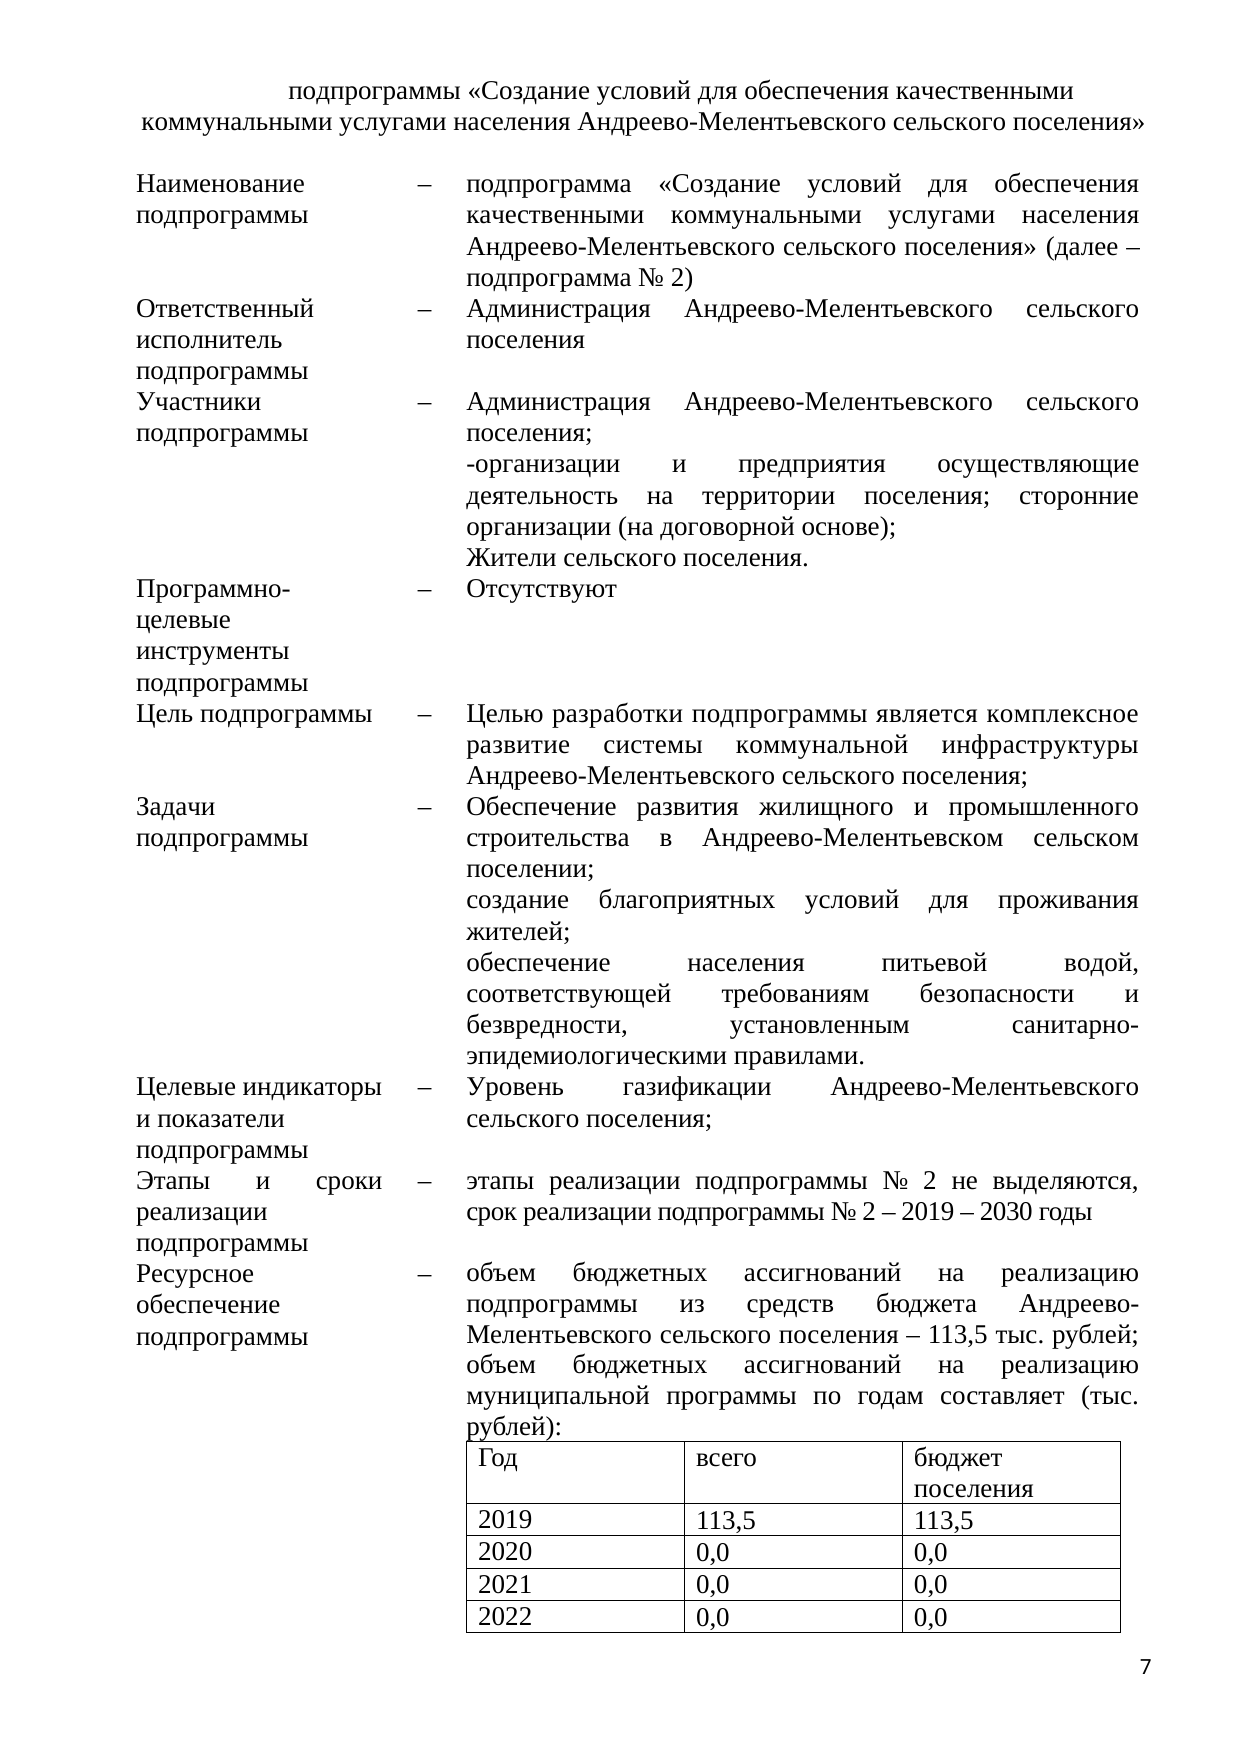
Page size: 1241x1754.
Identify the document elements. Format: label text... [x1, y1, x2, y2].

table_cell Этапы и сроки реализации подпрограммы [130, 1164, 388, 1257]
table_header Наименование подпрограммы [130, 167, 388, 292]
table_cell Уровень газификации Андреево-Мелентьевского сельского поселения; [460, 1071, 1146, 1164]
table_header – [389, 167, 460, 292]
table_cell Обеспечение развития жилищного и промышленного строительства в Андреево-Мелентьевском сельском поселении; создание благоприятных условий для проживания жителей; обеспечение населения питьевой водой, соответствующей требованиям безопасности и безвредности, установленным санитарно-эпидемиологическими правилами. [460, 790, 1146, 1071]
table_cell Администрация Андреево-Мелентьевского сельского поселения; -организации и предприятия осуществляющие деятельность на территории поселения; сторонние организации (на договорной основе); Жители сельского поселения. [460, 385, 1146, 572]
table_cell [130, 1258, 388, 1633]
table_cell – [389, 1071, 460, 1164]
table_header подпрограмма «Создание условий для обеспечения качественными коммунальными услугами населения Андреево-Мелентьевского сельского поселения» (далее – подпрограмма № 2) [460, 167, 1146, 292]
table_cell Программно-целевые инструменты подпрограммы [130, 572, 388, 697]
table_cell – [389, 790, 460, 1071]
table_cell этапы реализации подпрограммы № 2 не выделяются, срок реализации подпрограммы № 2 – 2019 – 2030 годы [460, 1164, 1146, 1257]
table_cell Целевые индикаторы и показатели подпрограммы [130, 1071, 388, 1164]
table_cell Цель подпрограммы [130, 697, 388, 790]
text подпрограммы «Создание условий для обеспечения качественными коммунальными услугами населения Андреево-Мелентьевского сельского поселения» [136, 74, 1152, 136]
table_cell – [389, 697, 460, 790]
table_cell Администрация Андреево-Мелентьевского сельского поселения [460, 292, 1146, 385]
table_cell – [389, 1258, 460, 1633]
table_cell – [389, 292, 460, 385]
table_cell Ответственный исполнитель подпрограммы [130, 292, 388, 385]
table_cell – [389, 1164, 460, 1257]
table_cell Задачи подпрограммы [130, 790, 388, 1071]
table_cell Участники подпрограммы [130, 385, 388, 572]
table_cell Отсутствуют [460, 572, 1146, 697]
table_cell Целью разработки подпрограммы является комплексное развитие системы коммунальной инфраструктуры Андреево-Мелентьевского сельского поселения; [460, 697, 1146, 790]
table_cell – [389, 572, 460, 697]
table_cell – [389, 385, 460, 572]
